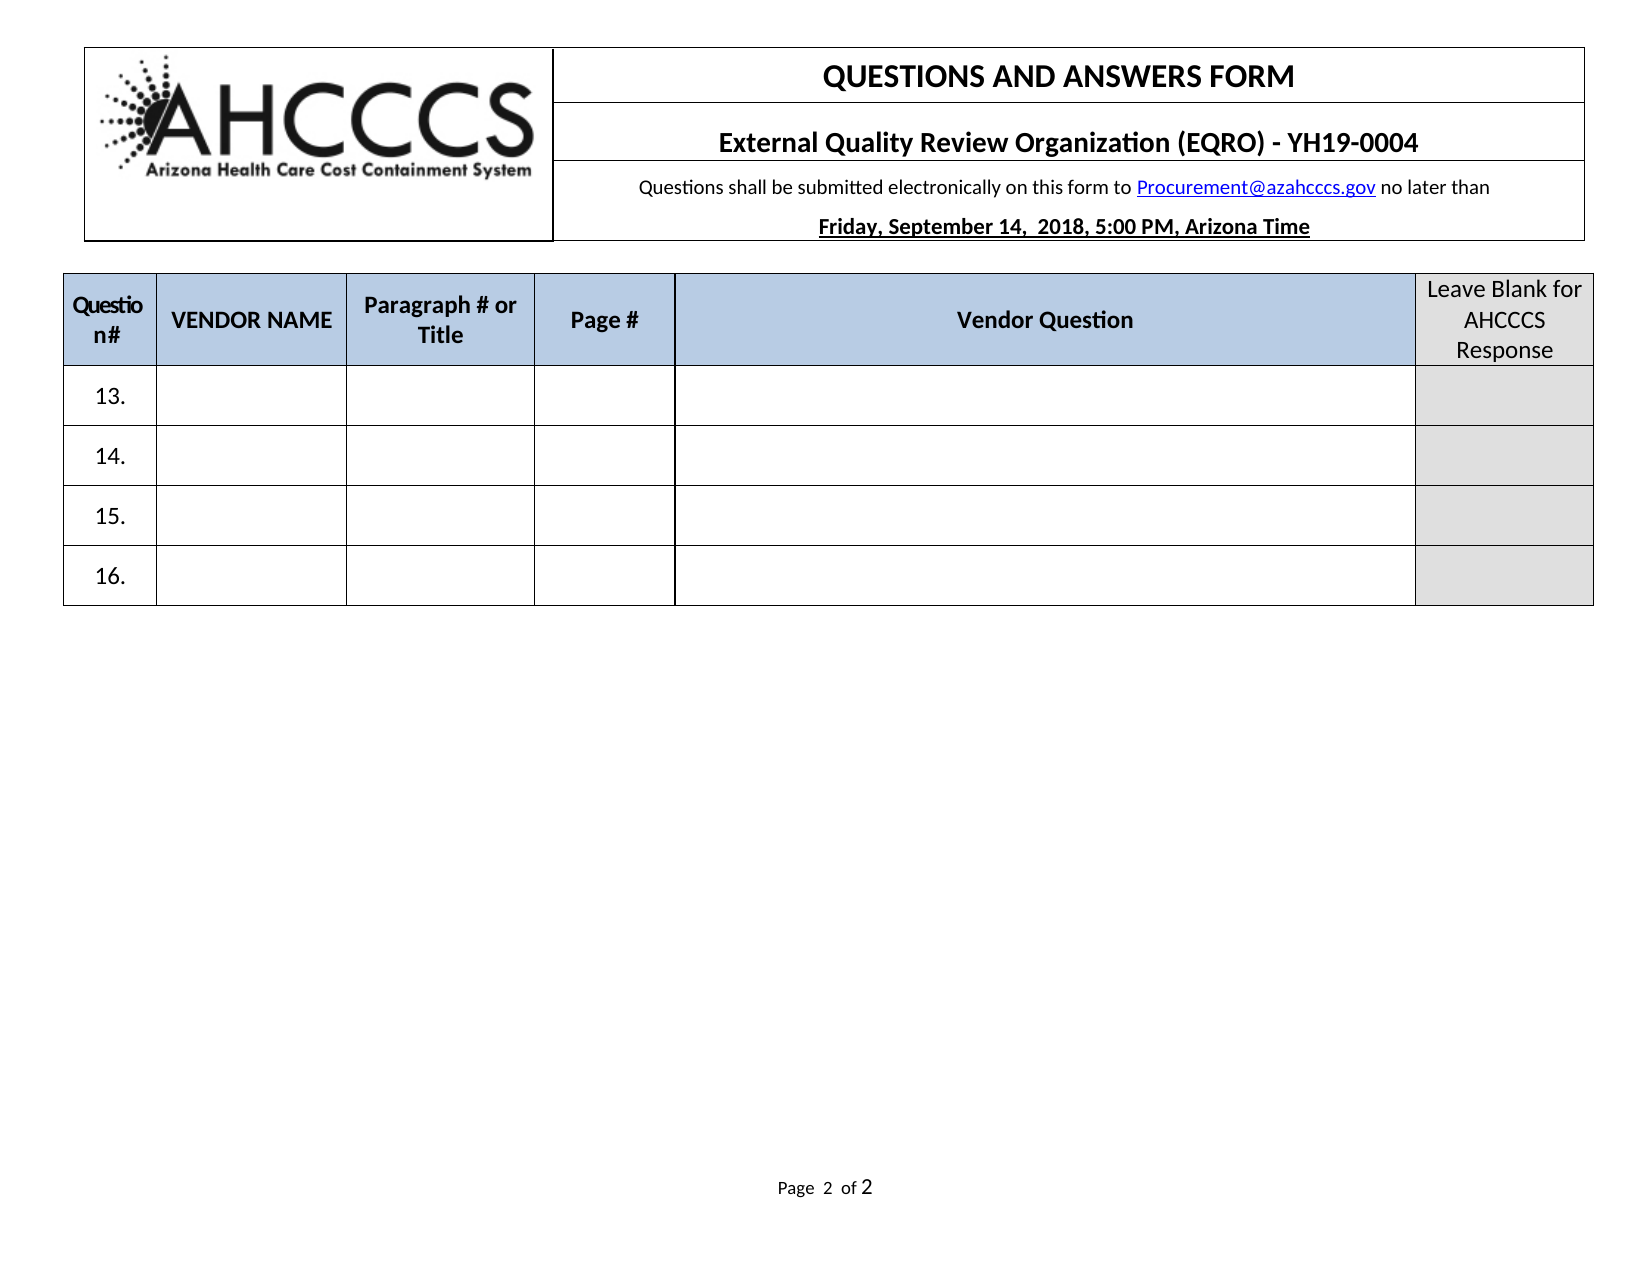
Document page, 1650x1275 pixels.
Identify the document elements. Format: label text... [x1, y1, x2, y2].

table_cell [347, 426, 534, 485]
table_cell [676, 366, 1415, 425]
table_cell [157, 366, 346, 425]
table_cell 13. [64, 366, 156, 425]
table_cell [347, 366, 534, 425]
table_header Question # [64, 274, 156, 365]
table_cell [1416, 426, 1593, 485]
table_cell [676, 426, 1415, 485]
table_cell 16. [64, 546, 156, 605]
picture [95, 49, 537, 187]
table_header Vendor Question [676, 274, 1415, 365]
table_cell [1416, 366, 1593, 425]
table_cell [347, 546, 534, 605]
table_cell [676, 486, 1415, 545]
table_cell 15. [64, 486, 156, 545]
table_cell [347, 486, 534, 545]
table_header Page # [535, 274, 674, 365]
table_cell [535, 486, 674, 545]
table_cell [535, 366, 674, 425]
table_cell [157, 546, 346, 605]
table_cell [676, 546, 1415, 605]
table_cell [1416, 546, 1593, 605]
table_header Leave Blank for AHCCCS Response [1416, 274, 1593, 365]
table_cell [157, 486, 346, 545]
table_cell [157, 426, 346, 485]
table_cell [1416, 486, 1593, 545]
table_header VENDOR NAME [157, 274, 346, 365]
table_cell [535, 426, 674, 485]
table_header Paragraph # or Title [347, 274, 534, 365]
table_cell [535, 546, 674, 605]
table_cell 14. [64, 426, 156, 485]
